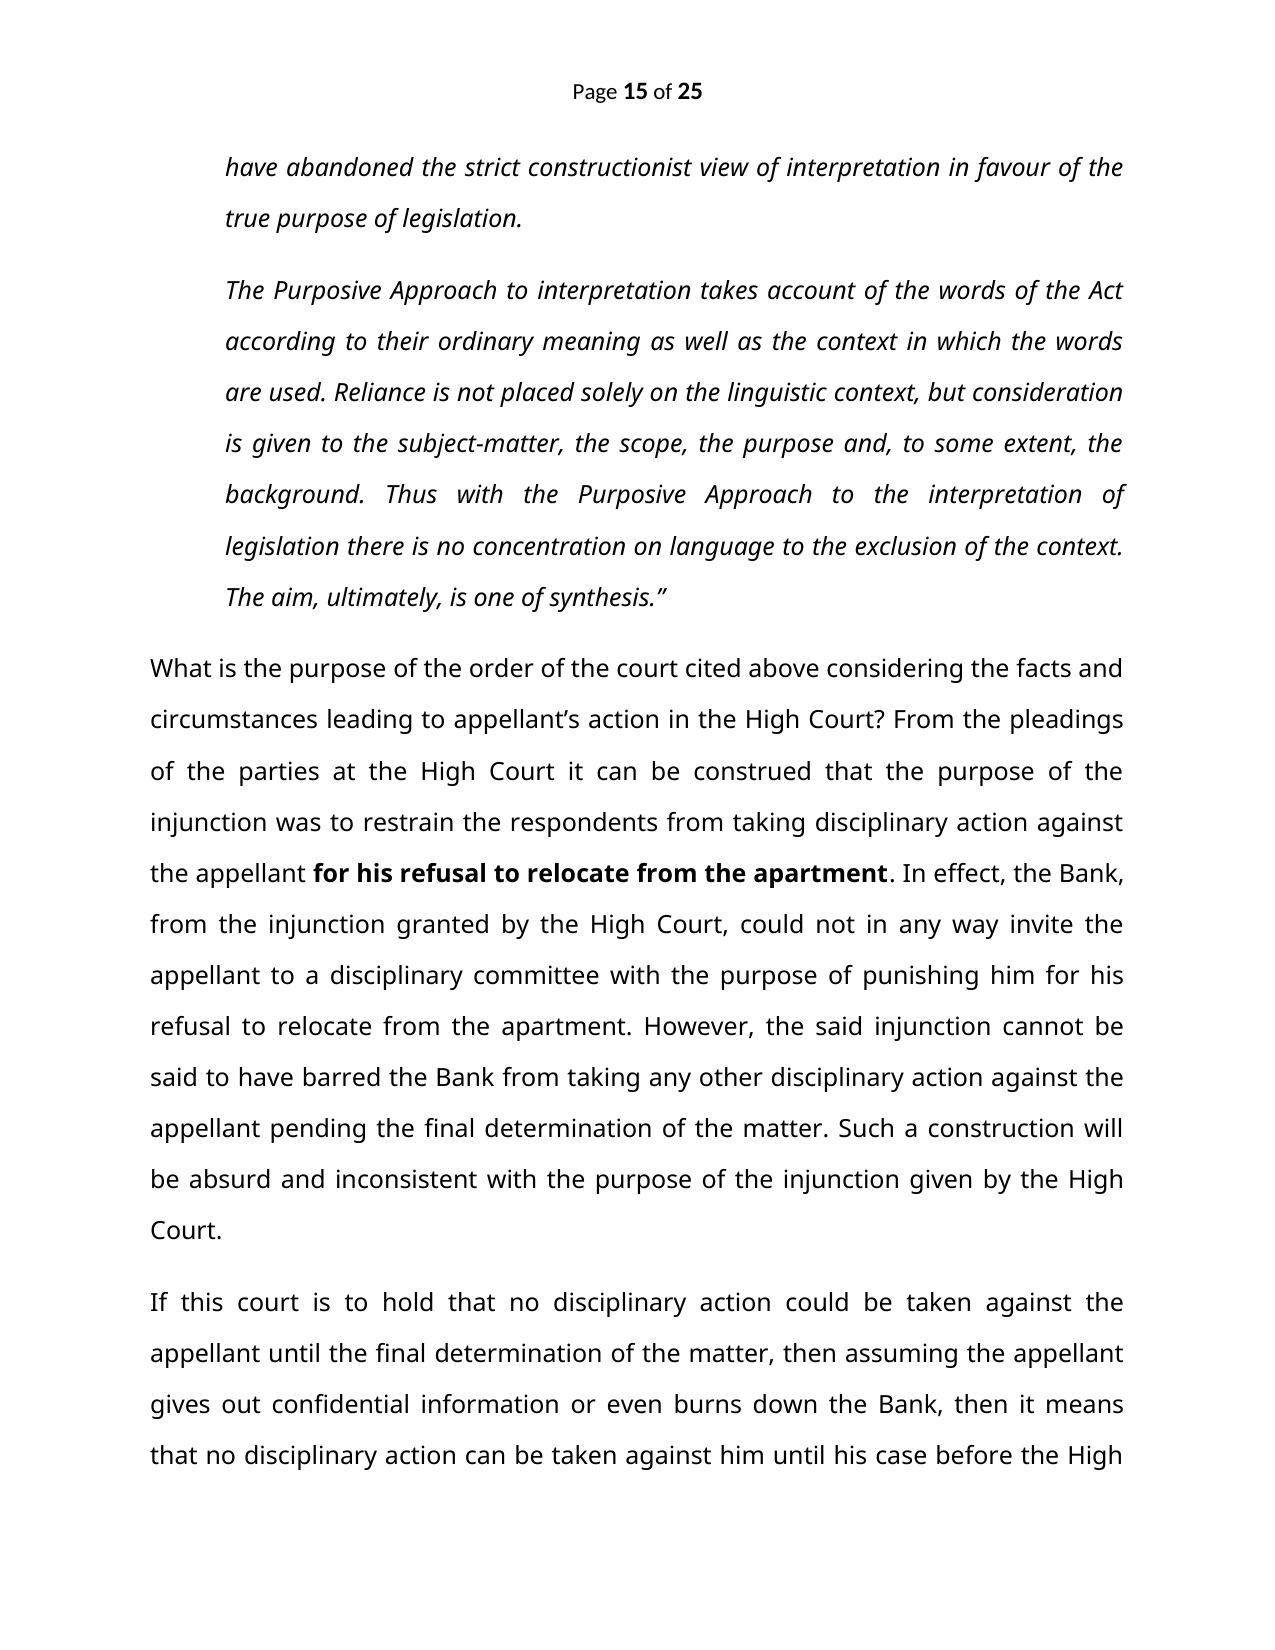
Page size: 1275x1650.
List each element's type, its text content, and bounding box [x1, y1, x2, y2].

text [150, 1284, 1125, 1472]
text What is the purpose of the order of the court cited above considering the facts and circumstances leading to appellant’s action in the High Court? From the pleadings of the parties at the High Court it can be construed that the purpose of the injunction was to restrain the respondents from taking disciplinary action against the appellant for his refusal to relocate from the apartment. In effect, the Bank, from the injunction granted by the High Court, could not in any way invite the appellant to a disciplinary committee with the purpose of punishing him for his refusal to relocate from the apartment. However, the said injunction cannot be said to have barred the Bank from taking any other disciplinary action against the appellant pending the final determination of the matter. Such a construction will be absurd and inconsistent with the purpose of the injunction given by the High Court. [150, 651, 1125, 1247]
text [225, 150, 1125, 235]
text The Purposive Approach to interpretation takes account of the words of the Act according to their ordinary meaning as well as the context in which the words are used. Reliance is not placed solely on the linguistic context, but consideration is given to the subject-matter, the scope, the purpose and, to some extent, the background. Thus with the Purposive Approach to the interpretation of legislation there is no concentration on language to the exclusion of the context. The aim, ultimately, is one of synthesis.” [225, 273, 1125, 613]
